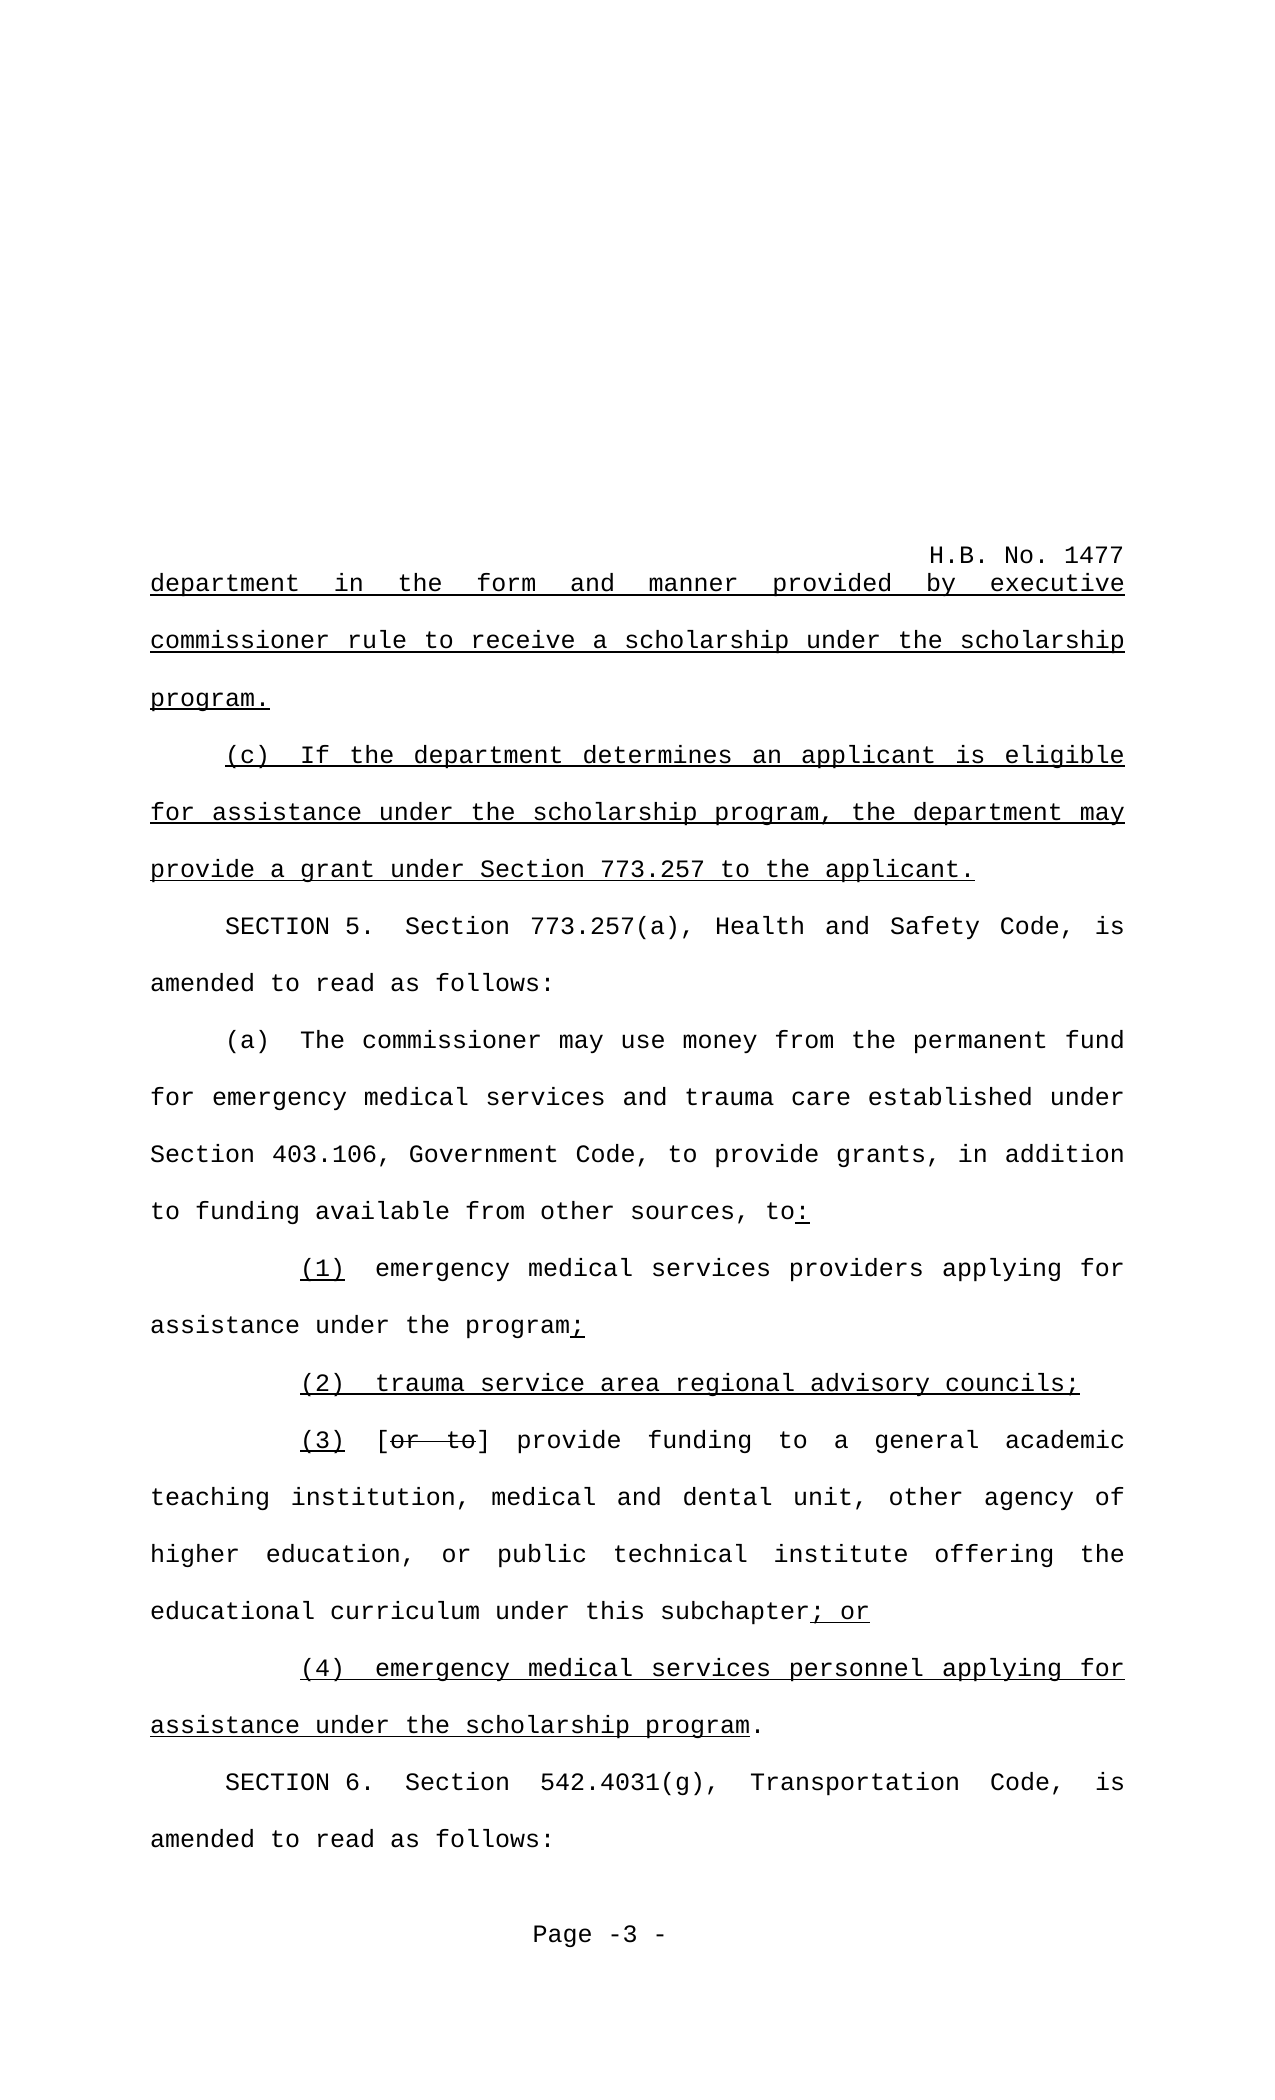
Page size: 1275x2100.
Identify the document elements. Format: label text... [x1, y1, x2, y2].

text (2) trauma service area regional advisory councils; [150, 1370, 1125, 1398]
text (4) emergency medical services personnel applying for assistance under the scholarship program. [150, 1655, 1125, 1741]
text (a) The commissioner may use money from the permanent fund for emergency medical services and trauma care established under Section 403.106, Government Code, to provide grants, in addition to funding available from other sources, to: [150, 1027, 1125, 1227]
text SECTION 5. Section 773.257(a), Health and Safety Code, is amended to read as follows: [150, 913, 1125, 999]
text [150, 571, 1125, 594]
text (c) If the department determines an applicant is eligible for assistance under the scholarship program, the department may provide a grant under Section 773.257 to the applicant. [150, 824, 1125, 885]
text SECTION 6. Section 542.4031(g), Transportation Code, is amended to read as follows: [150, 1769, 1125, 1855]
text (1) emergency medical services providers applying for assistance under the program; [150, 1256, 1125, 1341]
text (c) If the department determines an applicant is eligible for assistance under the scholarship program, the department may provide a grant under Section 773.257 to the applicant. [150, 742, 1125, 822]
text (3) [or to] provide funding to a general academic teaching institution, medical and dental unit, other agency of higher education, or public technical institute offering the educational curriculum under this subchapter; or [150, 1427, 1125, 1627]
